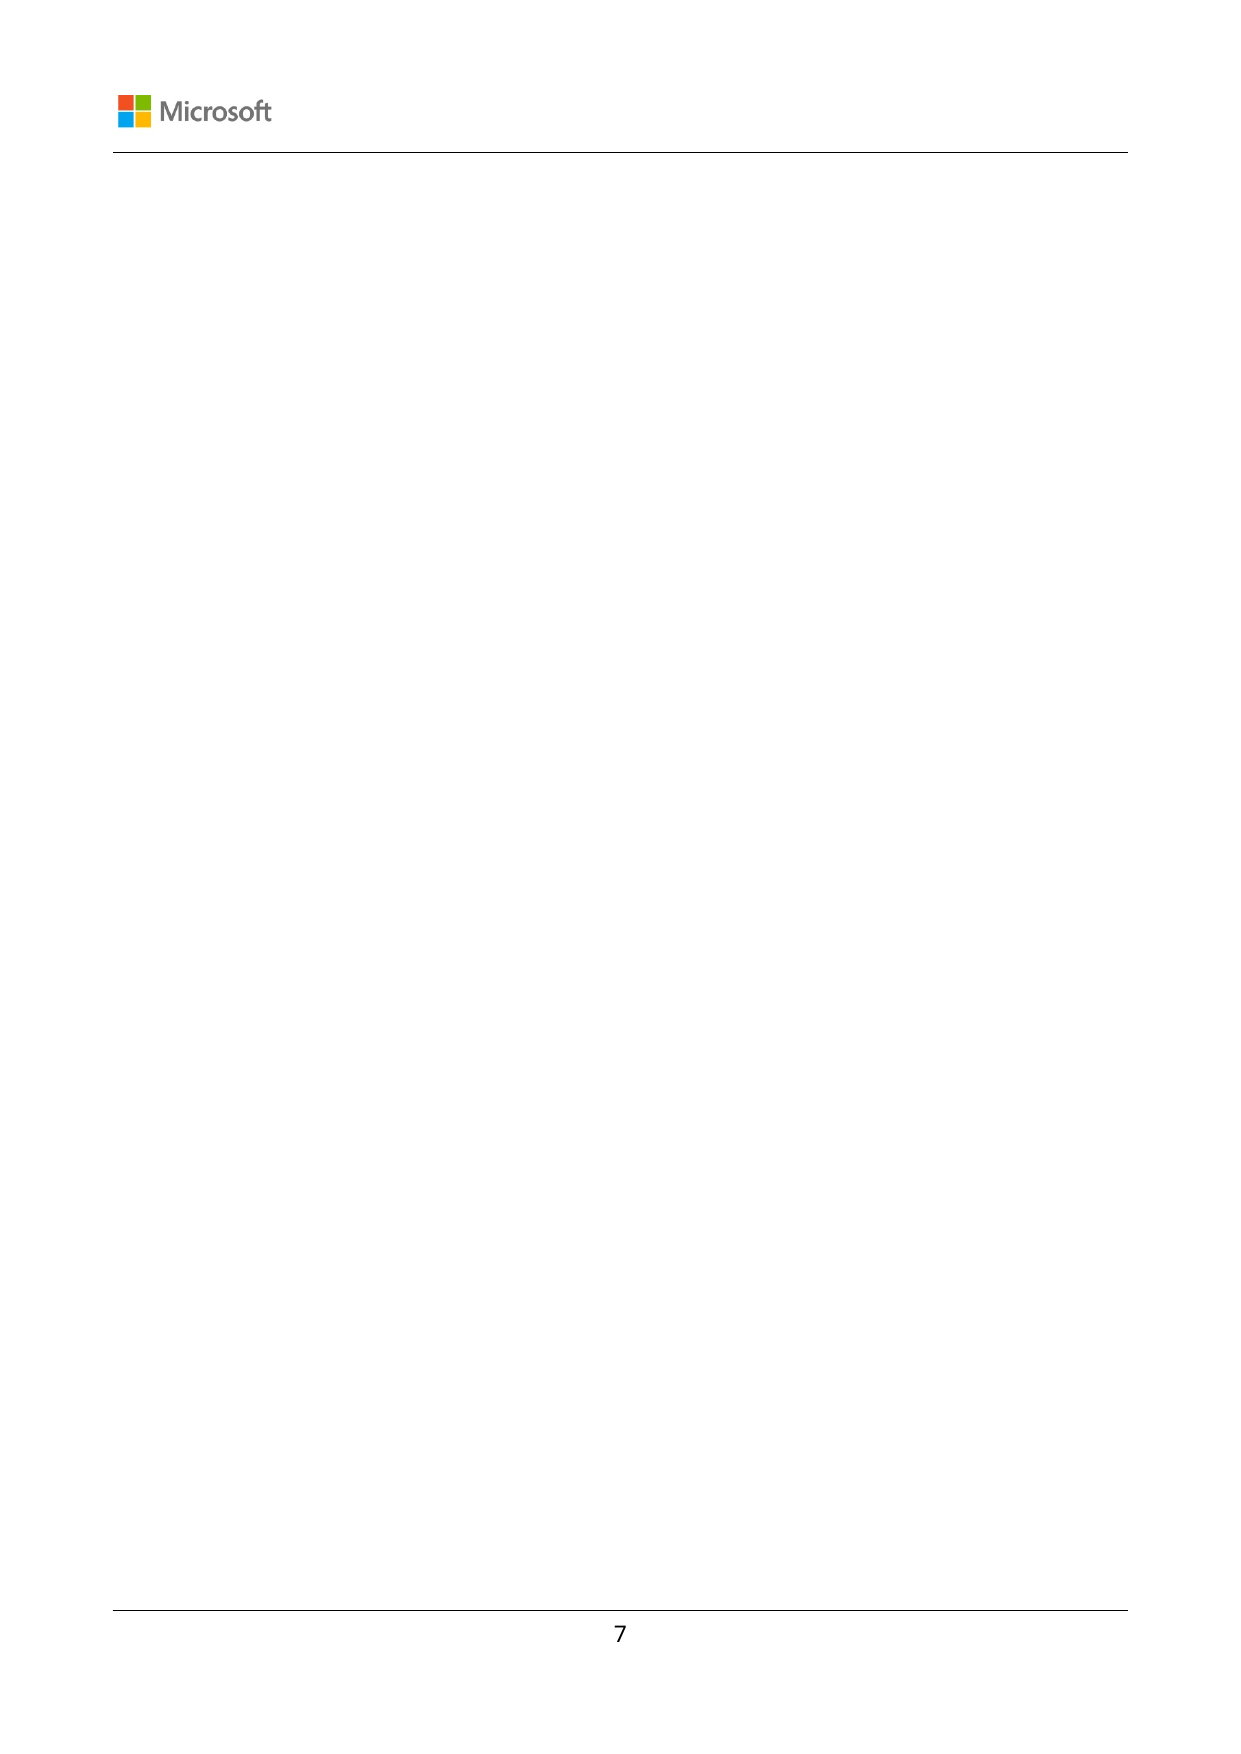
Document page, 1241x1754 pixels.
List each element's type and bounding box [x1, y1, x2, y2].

picture [112, 95, 275, 141]
